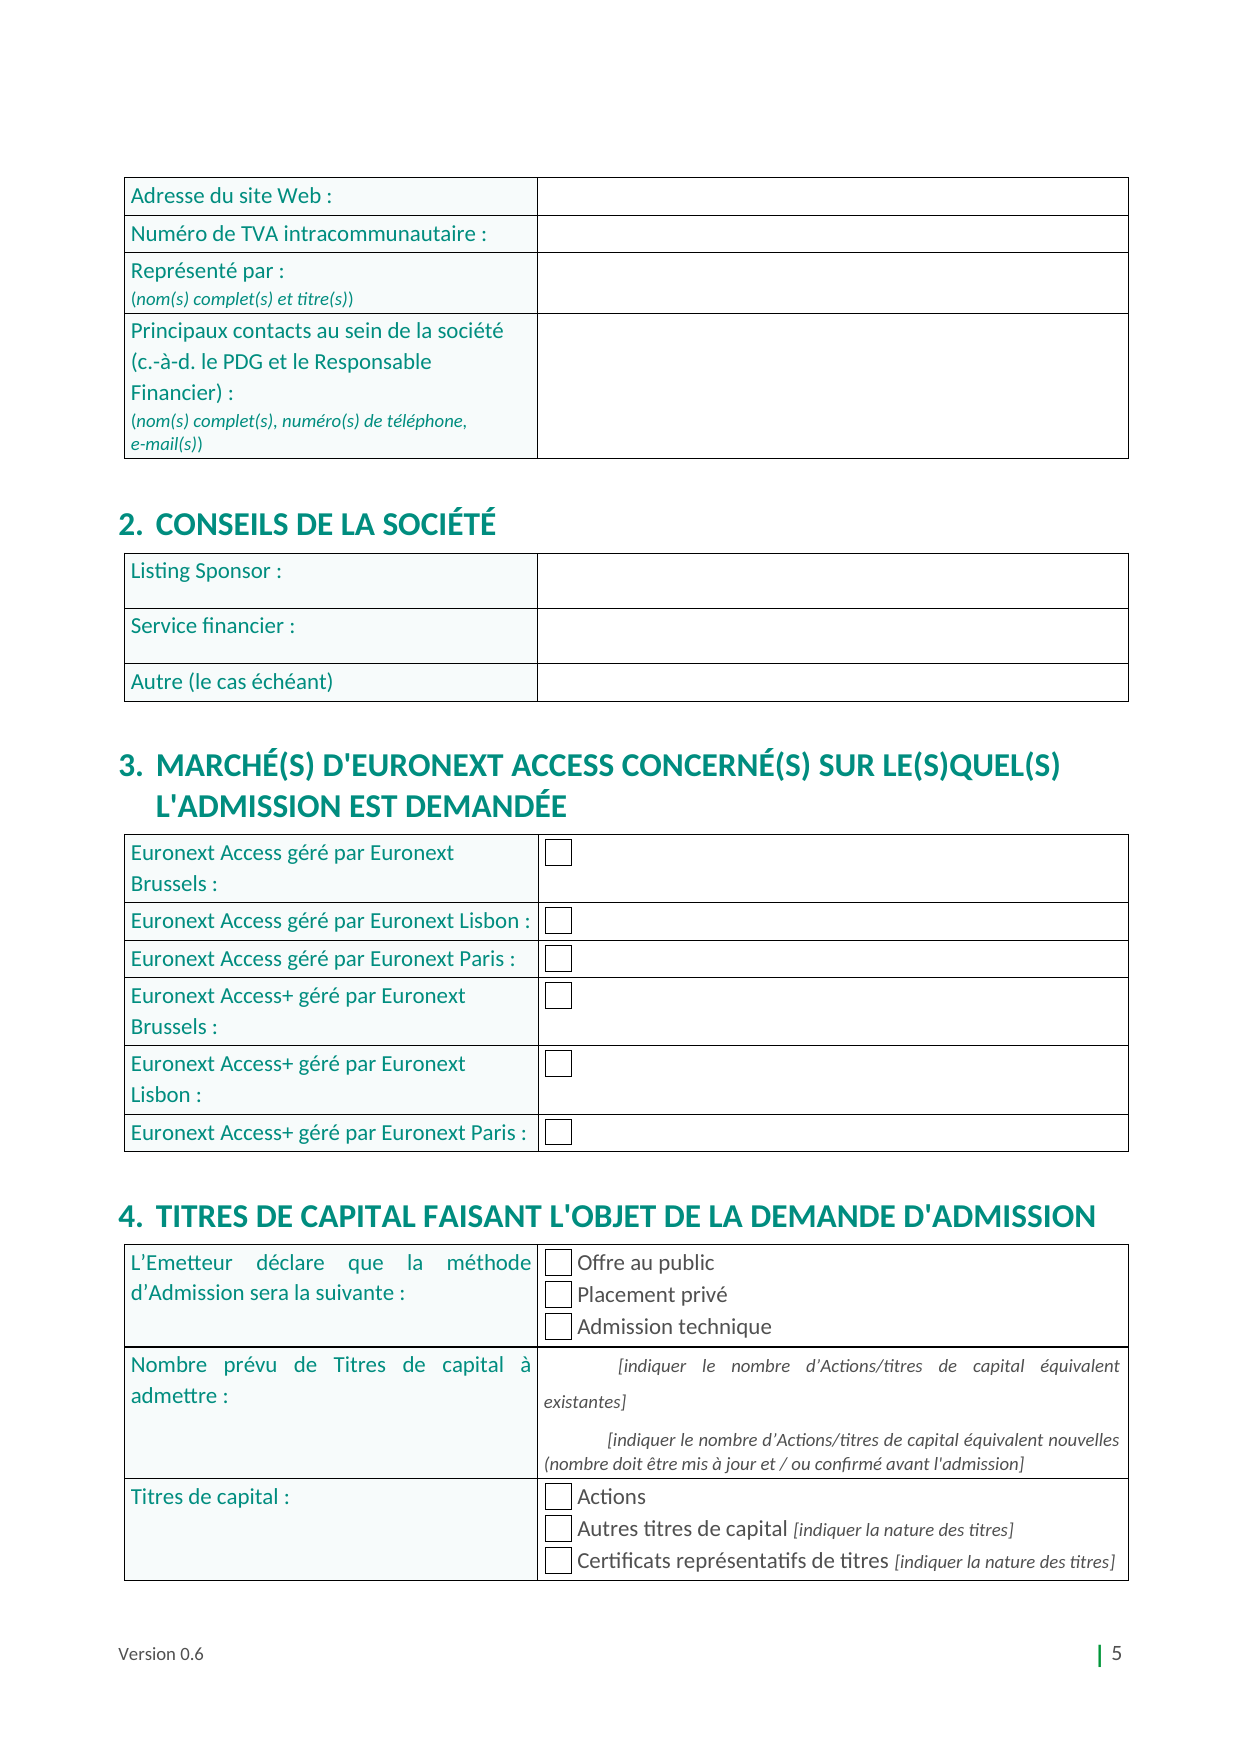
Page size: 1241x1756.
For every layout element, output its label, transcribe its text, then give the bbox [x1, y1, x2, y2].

table_header Listing Sponsor : [125, 554, 537, 608]
table_header Euronext Access géré par Euronext Brussels : [125, 835, 538, 902]
table_cell [538, 314, 1128, 458]
table_cell Actions Autres titres de capital [indiquer la nature des titres] Certificats représentatifs de titres [indiquer la nature des titres] [538, 1479, 1128, 1580]
table_cell Autre (le cas échéant) [125, 664, 537, 701]
table_cell Euronext Access+ géré par Euronext Lisbon : [125, 1046, 538, 1114]
table_cell Service financier : [125, 609, 537, 663]
table_cell [538, 609, 1128, 663]
table_cell [indiquer le nombre d’Actions/titres de capital équivalent existantes] [indiquer le nombre d’Actions/titres de capital équivalent nouvelles (nombre doit être mis à jour et / ou confirmé avant l'admission] [538, 1348, 1128, 1478]
table_cell [539, 1115, 1128, 1151]
table_cell Euronext Access géré par Euronext Paris : [125, 941, 538, 977]
table_cell Euronext Access+ géré par Euronext Paris : [125, 1115, 538, 1151]
table_cell Euronext Access géré par Euronext Lisbon : [125, 903, 538, 940]
table_header [539, 835, 1128, 902]
table_cell Principaux contacts au sein de la société (c.-à-d. le PDG et le Responsable Financier) : (nom(s) complet(s), numéro(s) de téléphone, e-mail(s)) [125, 314, 537, 458]
table_cell [539, 1046, 1128, 1114]
table_cell [539, 941, 1128, 977]
table_cell Nombre prévu de Titres de capital à admettre : [125, 1348, 537, 1478]
table_cell [538, 664, 1128, 701]
table_cell [539, 978, 1128, 1045]
table_header L’Emetteur déclare que la méthode d’Admission sera la suivante : [125, 1245, 537, 1346]
text TITRES DE CAPITAL FAISANT L'OBJET DE LA DEMANDE D'ADMISSION [118, 1195, 1122, 1236]
table_cell Représenté par : (nom(s) complet(s) et titre(s)) [125, 253, 537, 313]
table_cell Numéro de TVA intracommunautaire : [125, 216, 537, 252]
text MARCHÉ(S) D'EURONEXT ACCESS CONCERNÉ(S) SUR LE(S)QUEL(S) L'ADMISSION EST DEMANDÉE [118, 744, 1122, 826]
table_header Offre au public Placement privé Admission technique [538, 1245, 1128, 1346]
table_cell Titres de capital : [125, 1479, 537, 1580]
table_cell [539, 903, 1128, 940]
table_cell [538, 216, 1128, 252]
table_cell Adresse du site Web : [125, 178, 537, 215]
table_cell [538, 178, 1128, 215]
table_cell Euronext Access+ géré par Euronext Brussels : [125, 978, 538, 1045]
table_header [538, 554, 1128, 608]
table_cell [538, 253, 1128, 313]
text CONSEILS DE LA SOCIÉTÉ [118, 503, 1122, 544]
